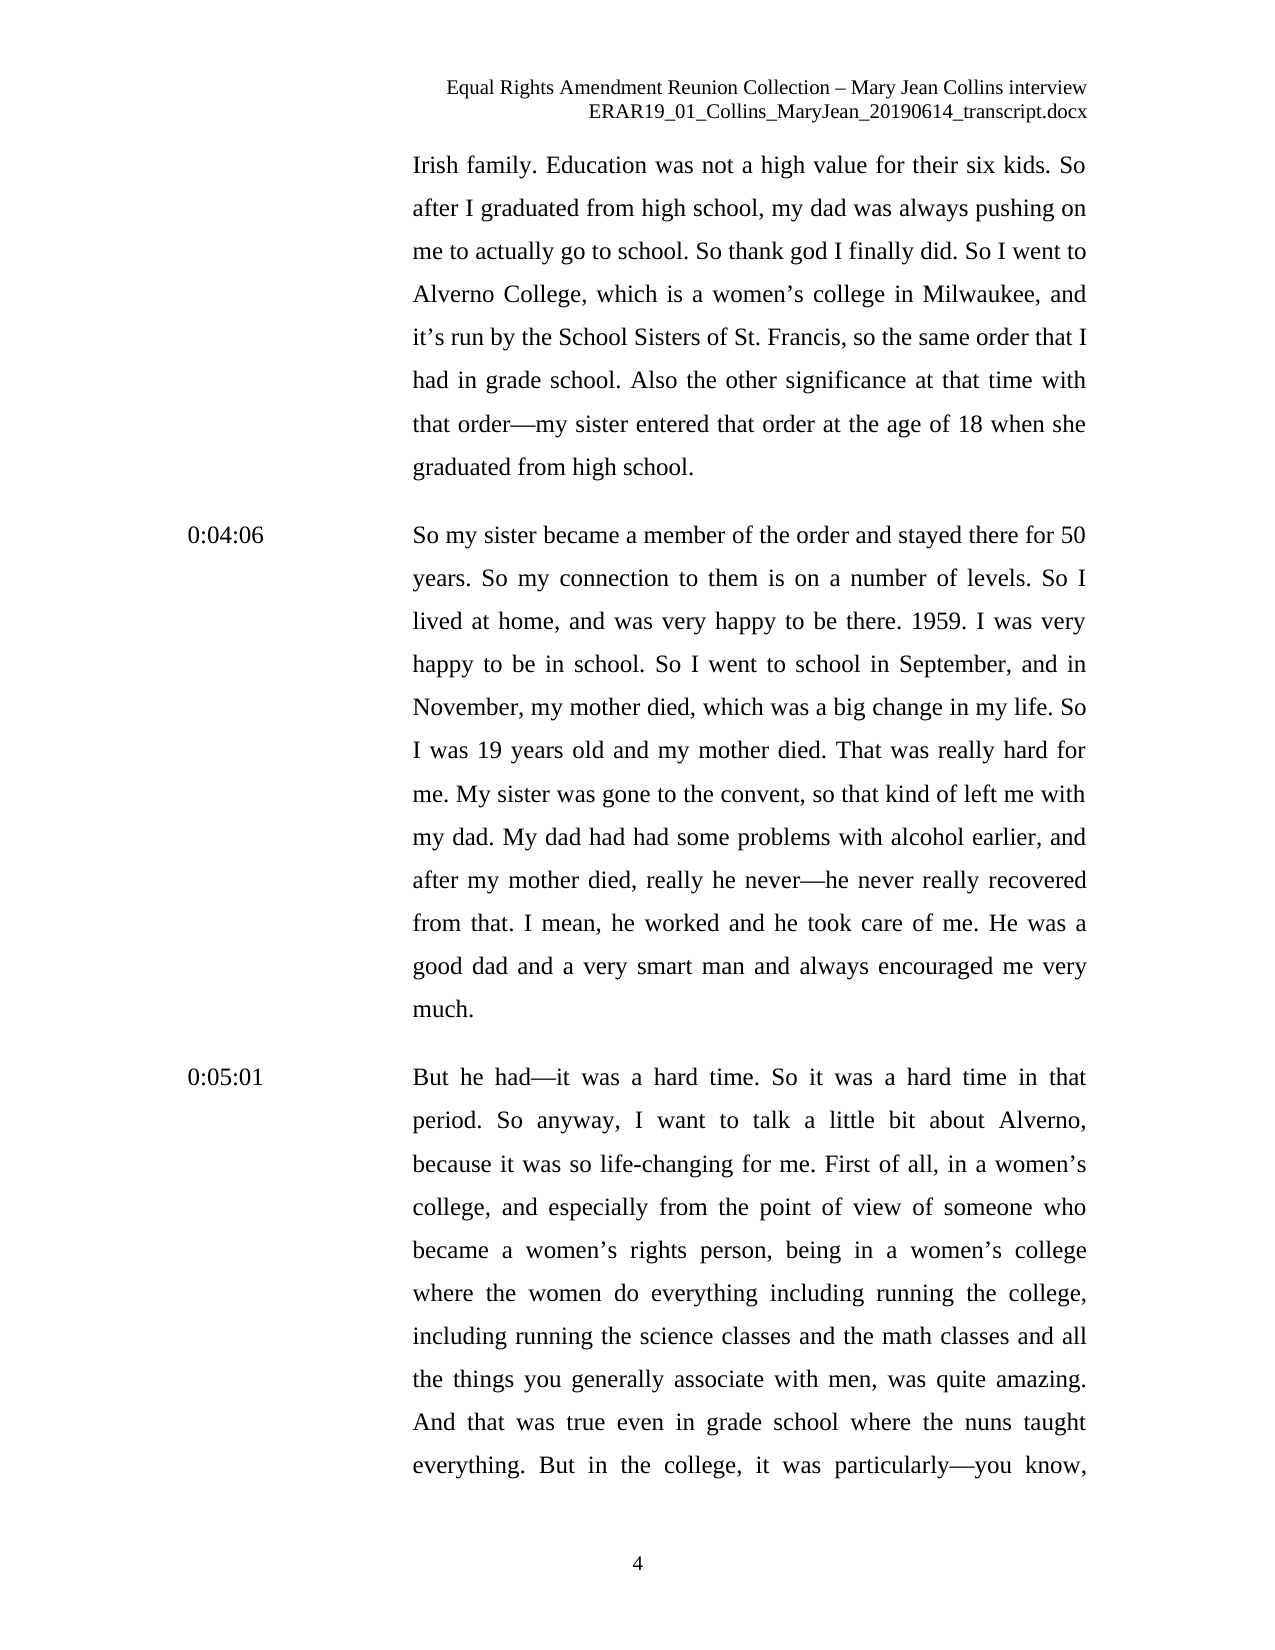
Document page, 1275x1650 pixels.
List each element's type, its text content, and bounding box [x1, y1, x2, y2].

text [187, 1062, 1087, 1479]
text 0:04:06 So my sister became a member of the order and stayed there for 50 years. So my connection to them is on a number of levels. So I lived at home, and was very happy to be there. 1959. I was very happy to be in school. So I went to school in September, and in November, my mother died, which was a big change in my life. So I was 19 years old and my mother died. That was really hard for me. My sister was gone to the convent, so that kind of left me with my dad. My dad had had some problems with alcohol earlier, and after my mother died, really he never—he never really recovered from that. I mean, he worked and he took care of me. He was a good dad and a very smart man and always encouraged me very much. [187, 520, 1087, 1023]
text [187, 150, 1087, 481]
